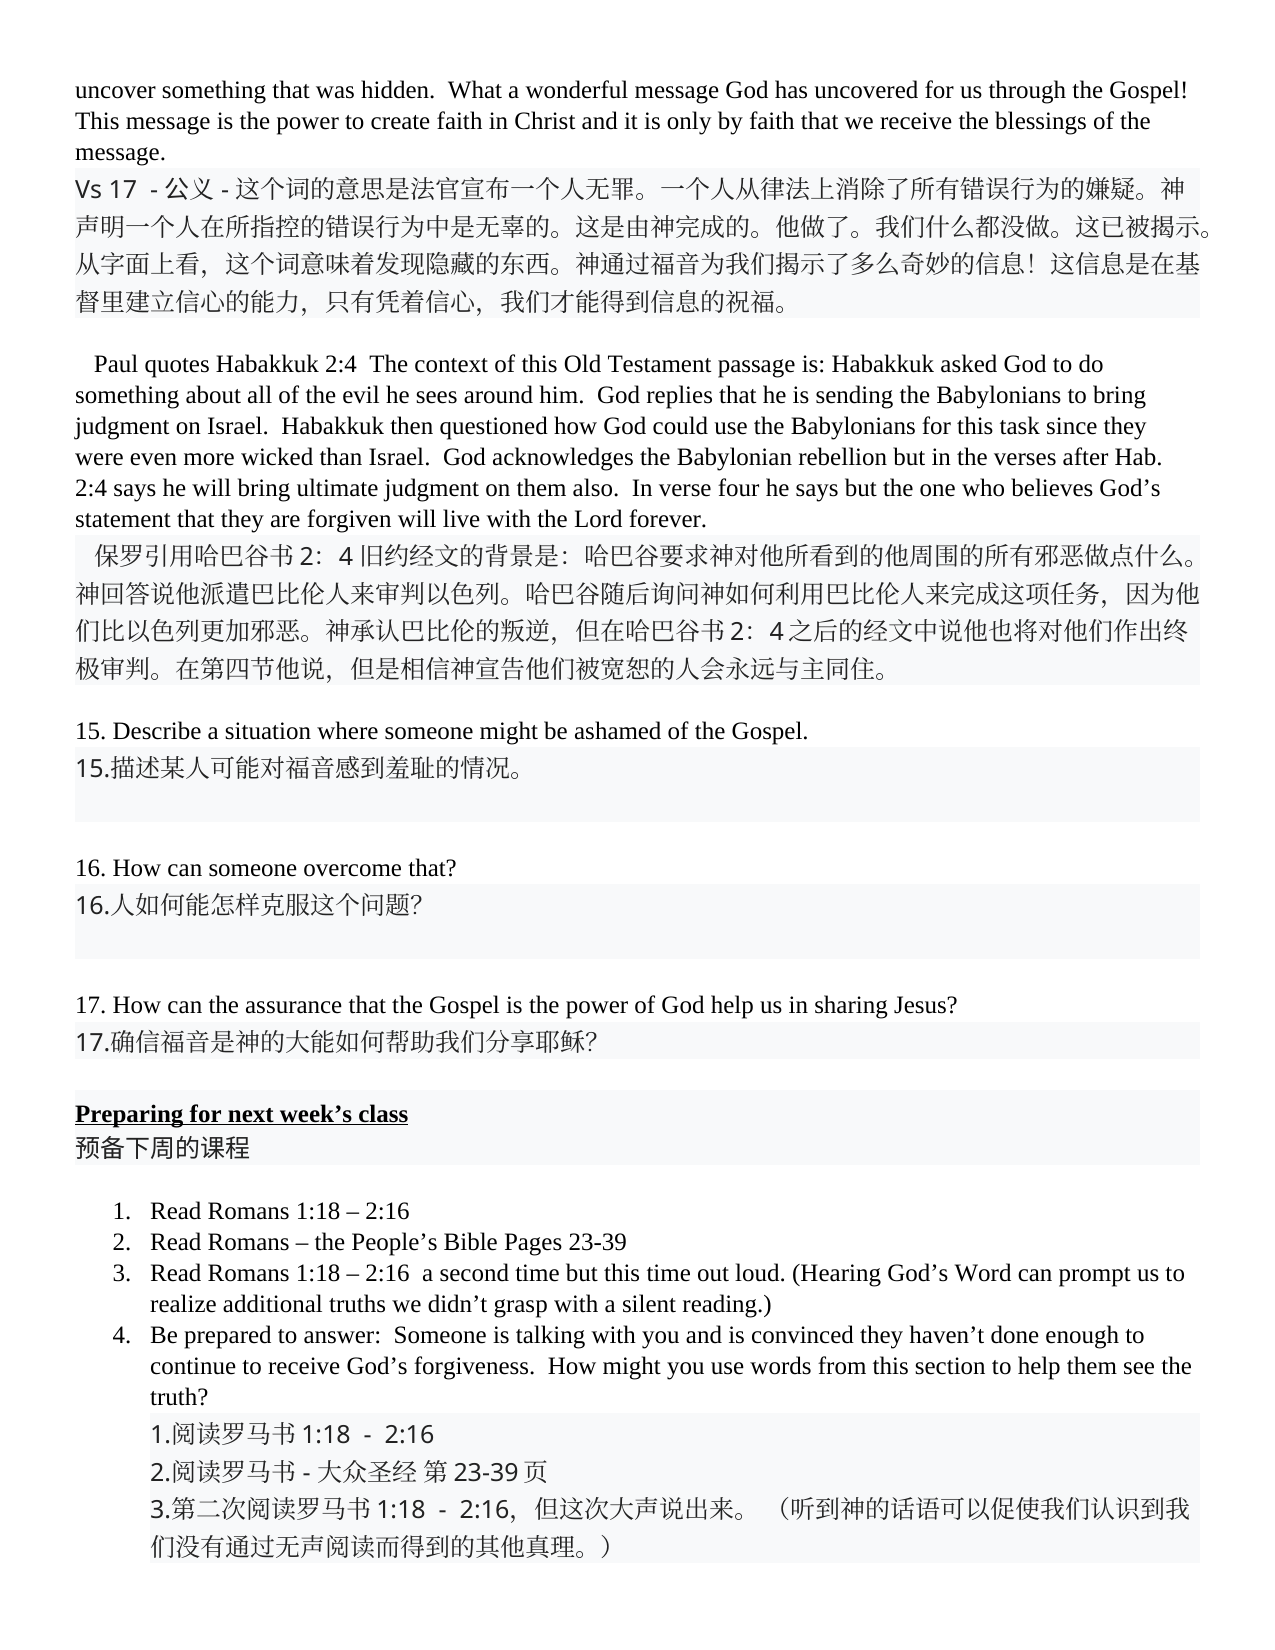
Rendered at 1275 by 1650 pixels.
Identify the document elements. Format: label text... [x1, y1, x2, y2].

text 保罗引用哈巴谷书2：4 旧约经文的背景是：哈巴谷要求神对他所看到的他周围的所有邪恶做点什么。神回答说他派遣巴比伦人来审判以色列。哈巴谷随后询问神如何利用巴比伦人来完成这项任务，因为他们比以色列更加邪恶。神承认巴比伦的叛逆，但在哈巴谷书2：4之后的经文中说他也将对他们作出终极审判。在第四节他说，但是相信神宣告他们被宽恕的人会永远与主同住。 [75, 535, 1200, 685]
text 17.确信福音是神的大能如何帮助我们分享耶稣？ [75, 1022, 1200, 1059]
text 3.第二次阅读罗马书1:18 - 2:16，但这次大声说出来。 （听到神的话语可以促使我们认识到我们没有通过无声阅读而得到的其他真理。） [150, 1488, 1200, 1563]
text 17. How can the assurance that the Gospel is the power of God help us in sharing Jesus? [75, 991, 1200, 1019]
list Read Romans 1:18 – 2:16 a second time but this time out loud. (Hearing God’s Word can prompt us to realize additional truths we didn’t grasp with a silent reading.) [112, 1258, 1200, 1318]
text Preparing for next week’s class [75, 1090, 1200, 1128]
text 2.阅读罗马书 - 大众圣经 第23-39页 [150, 1451, 1200, 1488]
text 16. How can someone overcome that? [75, 853, 1200, 882]
text 预备下周的课程 [75, 1128, 1200, 1165]
list Read Romans 1:18 – 2:16 [112, 1196, 1200, 1225]
text 16.人如何能怎样克服这个问题？ [75, 884, 1200, 922]
list Read Romans – the People’s Bible Pages 23-39 [112, 1227, 1200, 1256]
list Be prepared to answer: Someone is talking with you and is convinced they haven’t done enough to continue to receive God’s forgiveness. How might you use words from this section to help them see the truth? [112, 1320, 1200, 1411]
text Paul quotes Habakkuk 2:4 The context of this Old Testament passage is: Habakkuk asked God to do something about all of the evil he sees around him. God replies that he is sending the Babylonians to bring judgment on Israel. Habakkuk then questioned how God could use the Babylonians for this task since they were even more wicked than Israel. God acknowledges the Babylonian rebellion but in the verses after Hab. 2:4 says he will bring ultimate judgment on them also. In verse four he says but the one who believes God’s statement that they are forgiven will live with the Lord forever. [75, 349, 1200, 533]
text 1.阅读罗马书1:18 - 2:16 [150, 1413, 1200, 1451]
text 15.描述某人可能对福音感到羞耻的情况。 [75, 747, 1200, 785]
text Vs 17 - 公义 - 这个词的意思是法官宣布一个人无罪。一个人从律法上消除了所有错误行为的嫌疑。神声明一个人在所指控的错误行为中是无辜的。这是由神完成的。他做了。我们什么都没做。这已被揭示。从字面上看，这个词意味着发现隐藏的东西。神通过福音为我们揭示了多么奇妙的信息！这信息是在基督里建立信心的能力，只有凭着信心，我们才能得到信息的祝福。 [75, 168, 1200, 318]
text 15. Describe a situation where someone might be ashamed of the Gospel. [75, 716, 1200, 745]
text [75, 75, 1200, 166]
